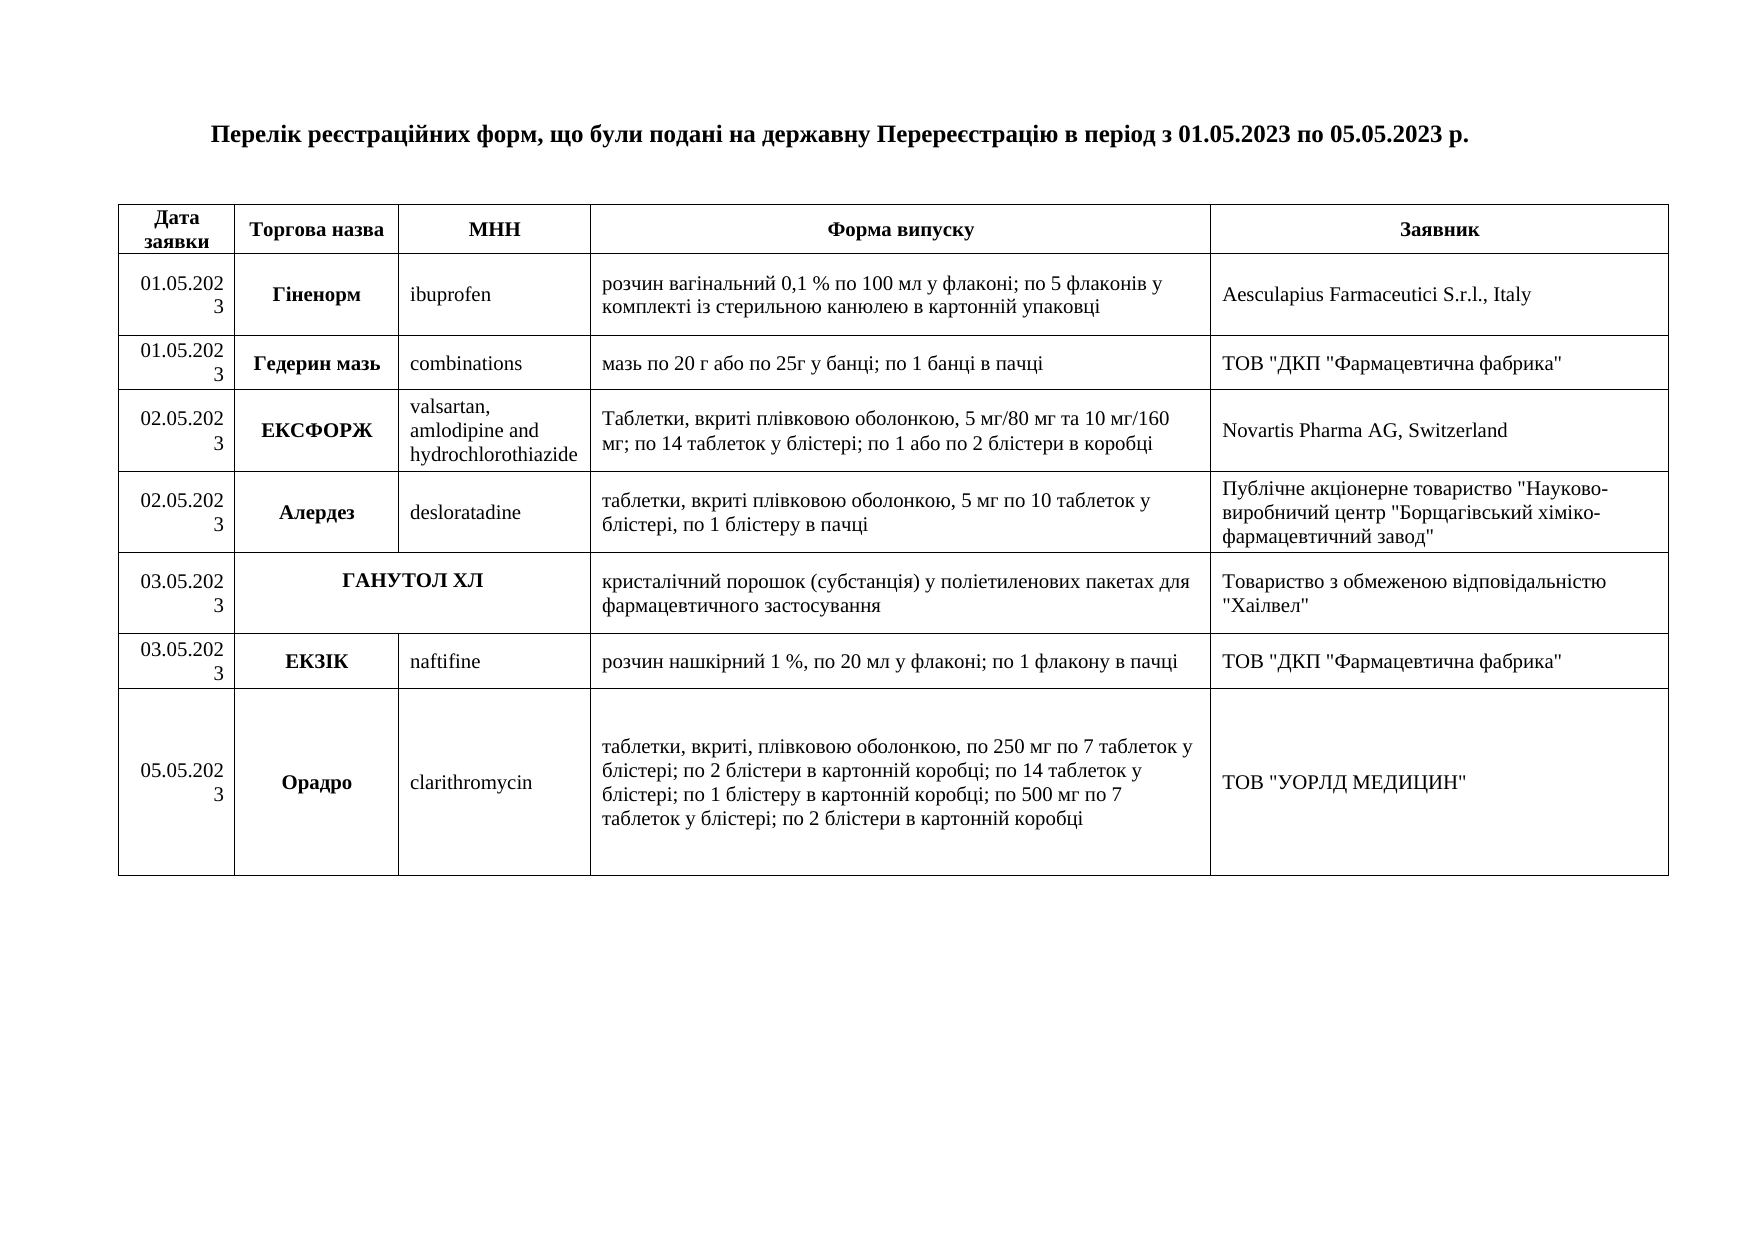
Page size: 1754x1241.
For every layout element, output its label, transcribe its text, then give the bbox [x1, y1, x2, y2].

table_cell таблетки, вкриті плівковою оболонкою, 5 мг по 10 таблеток у блістері, по 1 блістеру в пачці [591, 472, 1210, 552]
table_cell valsartan, amlodipine and hydrochlorothiazide [399, 390, 590, 471]
table_cell ЕКЗІК [235, 634, 398, 688]
table_cell Гіненорм [235, 254, 398, 334]
table_cell 05.05.2023 [119, 689, 234, 875]
table_cell 02.05.2023 [119, 472, 234, 552]
table_cell 02.05.2023 [119, 390, 234, 471]
table_cell розчин вагінальний 0,1 % по 100 мл у флаконі; по 5 флаконів у комплекті із стерильною канюлею в картонній упаковці [591, 254, 1210, 334]
table_cell ТОВ "УОРЛД МЕДИЦИН" [1211, 689, 1668, 875]
table_cell Aesculapius Farmaceutici S.r.l., Italy [1211, 254, 1668, 334]
table_cell combinations [399, 336, 590, 389]
table_cell кристалічний порошок (субстанція) у поліетиленових пакетах для фармацевтичного застосування [591, 553, 1210, 633]
table_cell розчин нашкірний 1 %, по 20 мл у флаконі; по 1 флакону в пачці [591, 634, 1210, 688]
table_cell clarithromycin [399, 689, 590, 875]
table_cell Гедерин мазь [235, 336, 398, 389]
table_cell desloratadine [399, 472, 590, 552]
table_cell 03.05.2023 [119, 553, 234, 633]
table_header Торгова назва [235, 205, 398, 253]
table_cell 03.05.2023 [119, 634, 234, 688]
table_header Заявник [1211, 205, 1668, 253]
table_header МНН [399, 205, 590, 253]
table_cell таблетки, вкриті, плівковою оболонкою, по 250 мг по 7 таблеток у блістері; по 2 блістери в картонній коробці; по 14 таблеток у блістері; по 1 блістеру в картонній коробці; по 500 мг по 7 таблеток у блістері; по 2 блістери в картонній коробці [591, 689, 1210, 875]
table_cell naftifine [399, 634, 590, 688]
table_cell Орадро [235, 689, 398, 875]
table_cell ГАНУТОЛ ХЛ [235, 553, 590, 633]
table_cell Публічне акціонерне товариство "Науково-виробничий центр "Борщагівський хіміко-фармацевтичний завод" [1211, 472, 1668, 552]
table_cell мазь по 20 г або по 25г у банці; по 1 банці в пачці [591, 336, 1210, 389]
table_cell 01.05.2023 [119, 336, 234, 389]
table_cell ТОВ "ДКП "Фармацевтична фабрика" [1211, 336, 1668, 389]
table_header Форма випуску [591, 205, 1210, 253]
text Перелік реєстраційних форм, що були подані на державну Перереєстрацію в період з 01.05.2023 по 05.05.2023 р. [44, 119, 1636, 147]
table_cell 01.05.2023 [119, 254, 234, 334]
table_cell Таблетки, вкриті плівковою оболонкою, 5 мг/80 мг та 10 мг/160 мг; по 14 таблеток у блістері; по 1 або по 2 блістери в коробці [591, 390, 1210, 471]
table_cell Алердез [235, 472, 398, 552]
table_cell ibuprofen [399, 254, 590, 334]
table_cell Товариство з обмеженою відповідальністю "Хаілвел" [1211, 553, 1668, 633]
table_cell ЕКСФОРЖ [235, 390, 398, 471]
table_cell ТОВ "ДКП "Фармацевтична фабрика" [1211, 634, 1668, 688]
table_cell Novartis Pharma AG, Switzerland [1211, 390, 1668, 471]
table_header Дата заявки [119, 205, 234, 253]
